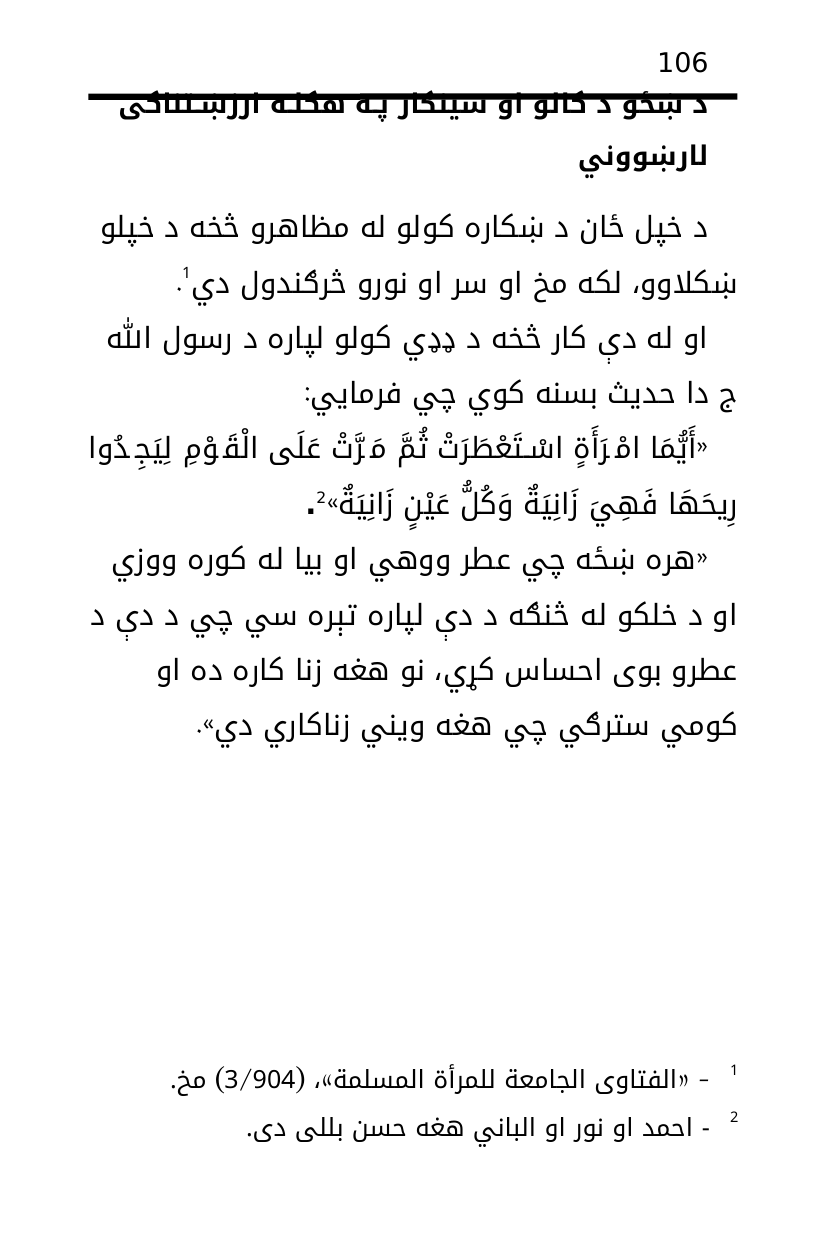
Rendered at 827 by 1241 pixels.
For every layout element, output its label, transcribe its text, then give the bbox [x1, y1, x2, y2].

text «أَيُّمَا امْرَأَةٍ اسْتَعْطَرَتْ ثُمَّ مَرَّتْ عَلَى الْقَوْمِ لِيَجِدُوا رِيحَهَا فَهِيَ زَانِيَةٌ وَكُلُّ عَيْنٍ زَانِيَةٌ». [89, 422, 738, 532]
text د خپل ځان د ښکاره کولو له مظاهرو څخه د خپلو ښکلاوو، لکه مخ او سر او نورو څرګندول دي. [89, 200, 738, 311]
text «هره ښځه چي عطر ووهي او بيا له کوره ووزي او د خلکو له څنګه د دې لپاره تېره سي چي د دې د عطرو بوى احساس کړي، نو هغه زنا کاره ده او کومي سترګي چي هغه ويني زناکاري دي». [89, 532, 738, 753]
text او له دې کار څخه د ډډي کولو لپاره د رسول الله ج دا حديث بسنه کوي چي فرمايي: [89, 311, 738, 422]
